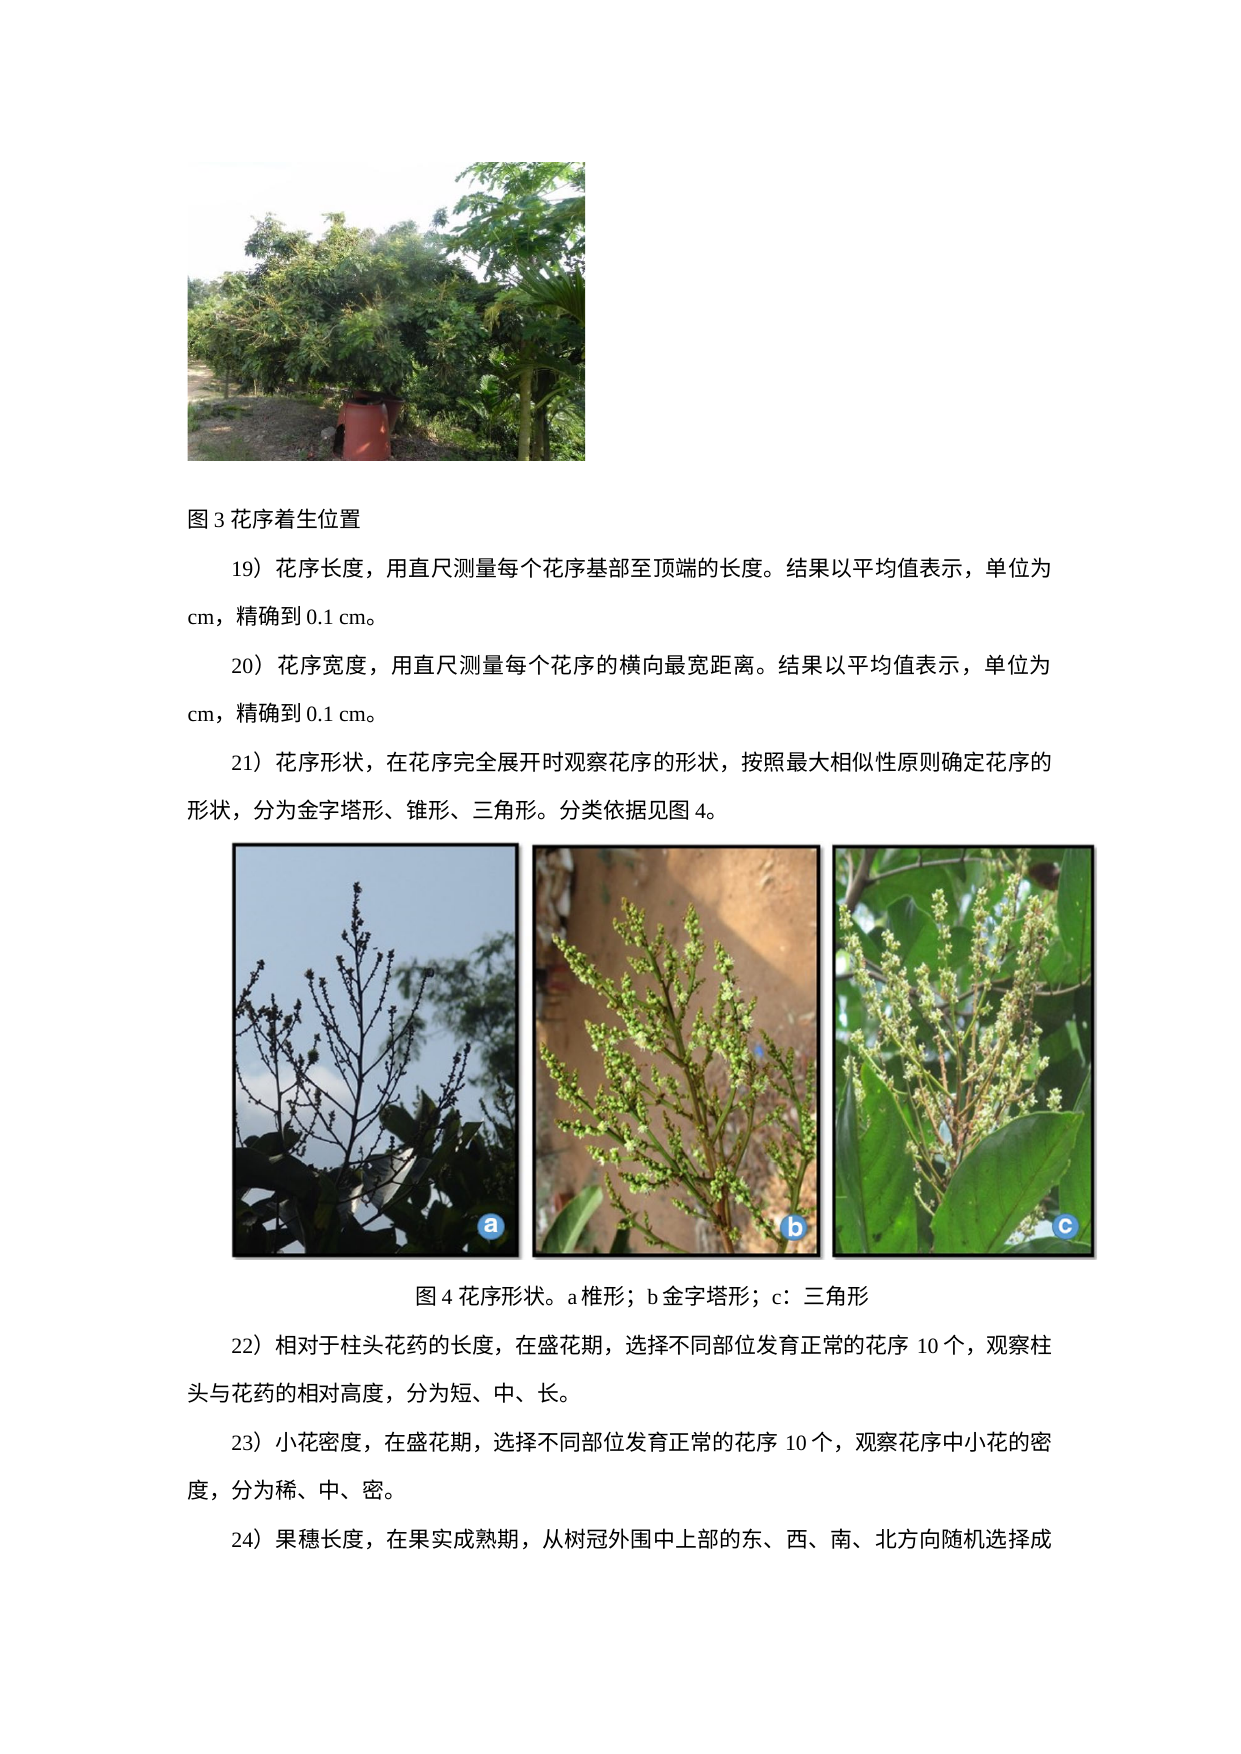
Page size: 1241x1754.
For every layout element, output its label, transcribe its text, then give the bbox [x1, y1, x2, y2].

text 22）相对于柱头花药的长度，在盛花期，选择不同部位发育正常的花序10个，观察柱头与花药的相对高度，分为短、中、长。 [187, 1327, 1053, 1408]
text 19）花序长度，用直尺测量每个花序基部至顶端的长度。结果以平均值表示，单位为cm，精确到0.1 cm。 [187, 550, 1053, 631]
picture [231, 841, 1098, 1260]
text 图3 花序着生位置 [187, 502, 1053, 534]
text 21）花序形状，在花序完全展开时观察花序的形状，按照最大相似性原则确定花序的形状，分为金字塔形、锥形、三角形。分类依据见图4。 [187, 744, 1053, 826]
text 23）小花密度，在盛花期，选择不同部位发育正常的花序10个，观察花序中小花的密度，分为稀、中、密。 [187, 1424, 1053, 1506]
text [187, 1521, 1053, 1554]
text 图4 花序形状。a椎形；b金字塔形；c：三角形 [187, 1279, 1053, 1311]
text 20）花序宽度，用直尺测量每个花序的横向最宽距离。结果以平均值表示，单位为cm，精确到0.1 cm。 [187, 647, 1053, 728]
picture [187, 162, 586, 461]
